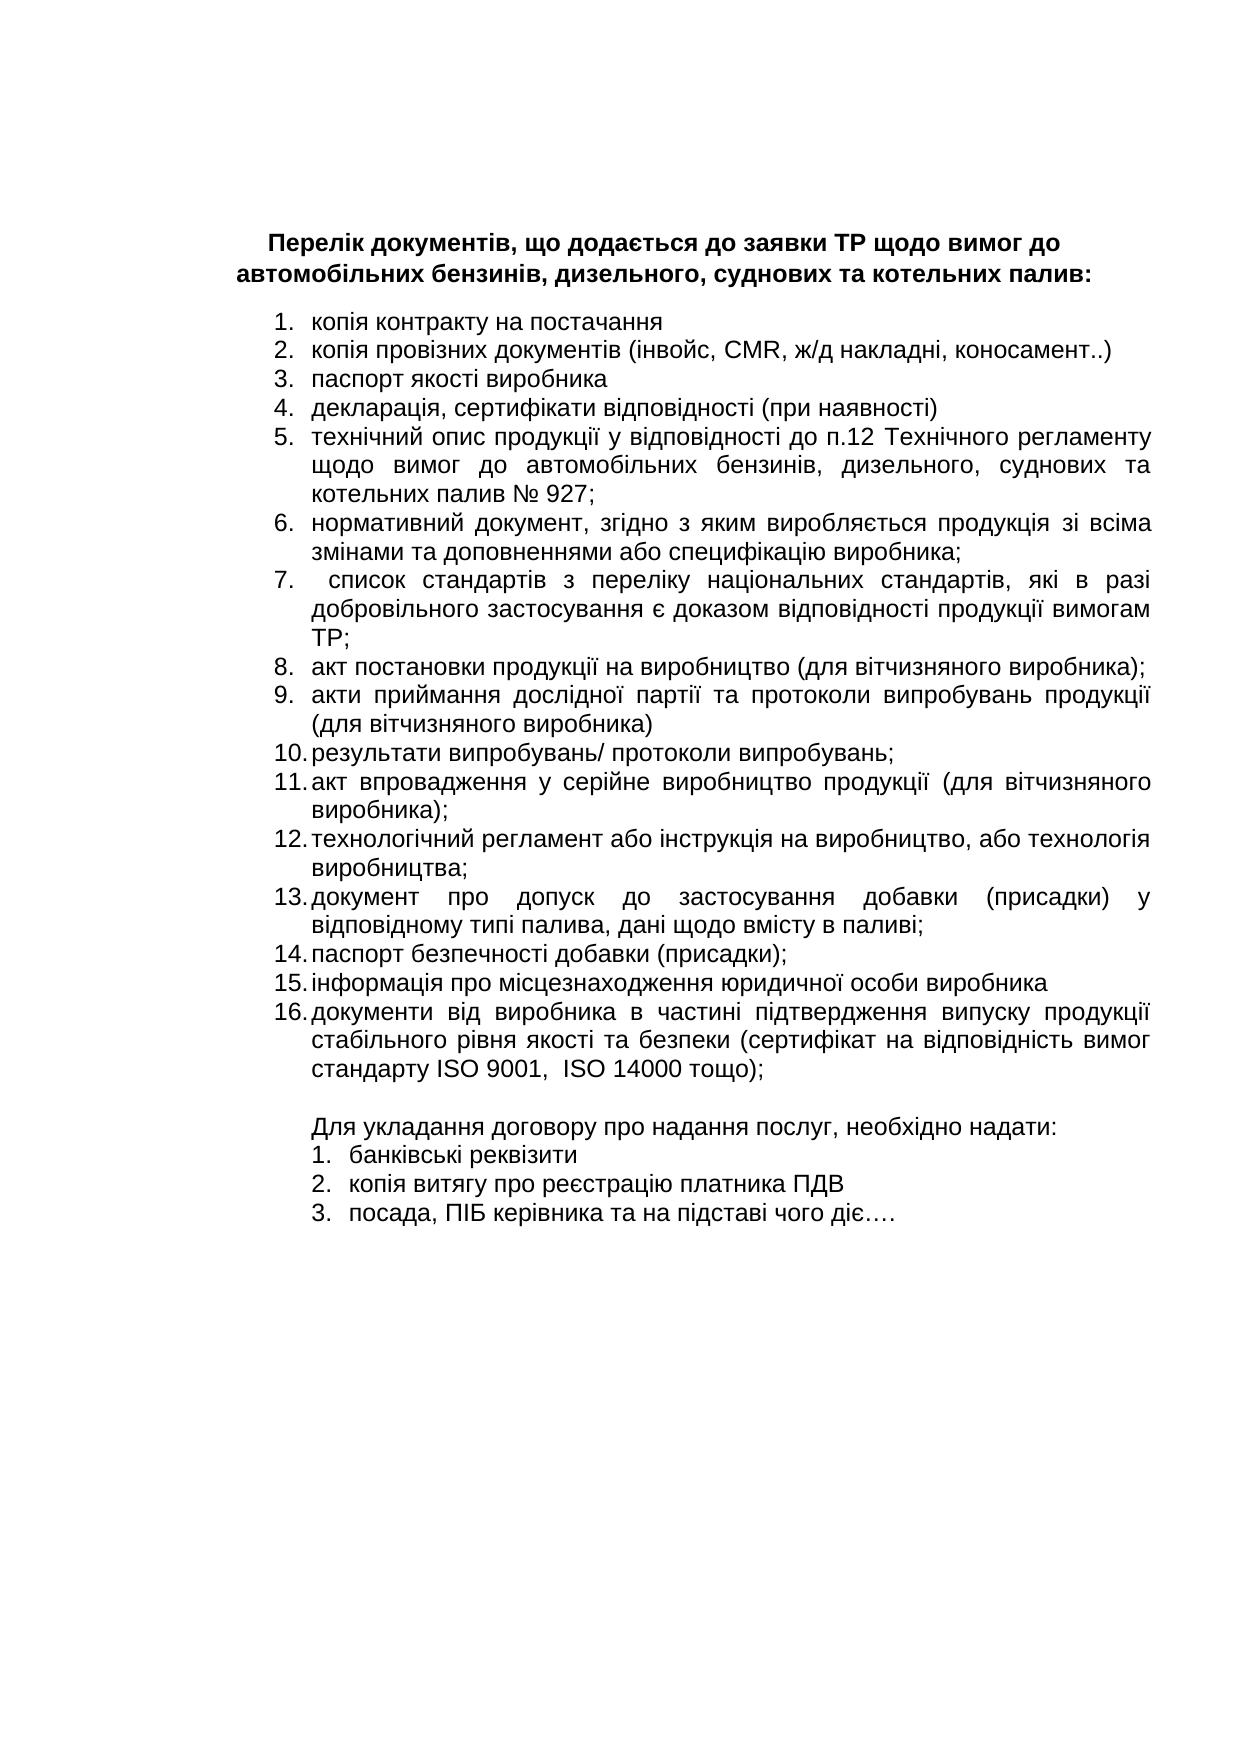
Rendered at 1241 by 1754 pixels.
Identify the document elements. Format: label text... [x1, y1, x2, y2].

list результати випробувань/ протоколи випробувань; [274, 738, 1152, 767]
list копія провізних документів (інвойс, CMR, ж/д накладні, коносамент..) [274, 335, 1152, 364]
list нормативний документ, згідно з яким виробляється продукція зі всіма змінами та доповненнями або специфікацію виробника; [274, 508, 1152, 565]
list копія контракту на постачання [274, 307, 1152, 335]
list паспорт якості виробника [274, 364, 1152, 393]
list акти приймання дослідної партії та протоколи випробувань продукції (для вітчизняного виробника) [274, 680, 1152, 738]
list інформація про місцезнаходження юридичної особи виробника [274, 968, 1152, 997]
list посада, ПІБ керівника та на підставі чого діє…. [311, 1198, 1152, 1227]
list паспорт безпечності добавки (присадки); [274, 939, 1152, 968]
list технічний опис продукції у відповідності до п.12 Технічного регламенту щодо вимог до автомобільних бензинів, дизельного, суднових та котельних палив № 927; [274, 422, 1152, 508]
text Перелік документів, що додається до заявки ТР щодо вимог до автомобільних бензинів, дизельного, суднових та котельних палив: [177, 228, 1152, 288]
list акт постановки продукції на виробництво (для вітчизняного виробника); [274, 652, 1152, 680]
text Для укладання договору про надання послуг, необхідно надати: [311, 1112, 1152, 1140]
list технологічний регламент або інструкція на виробництво, або технологія виробництва; [274, 824, 1152, 882]
list документ про допуск до застосування добавки (присадки) у відповідному типі палива, дані щодо вмісту в паливі; [274, 882, 1152, 939]
list документи від виробника в частині підтвердження випуску продукції стабільного рівня якості та безпеки (сертифікат на відповідність вимог стандарту ISO 9001, ISO 14000 тощо); [274, 997, 1152, 1083]
list акт впровадження у серійне виробництво продукції (для вітчизняного виробника); [274, 767, 1152, 824]
list банківські реквізити [311, 1140, 1152, 1169]
list копія витягу про реєстрацію платника ПДВ [311, 1169, 1152, 1198]
list список стандартів з переліку національних стандартів, які в разі добровільного застосування є доказом відповідності продукції вимогам ТР; [274, 565, 1152, 652]
list декларація, сертифікати відповідності (при наявності) [274, 393, 1152, 422]
